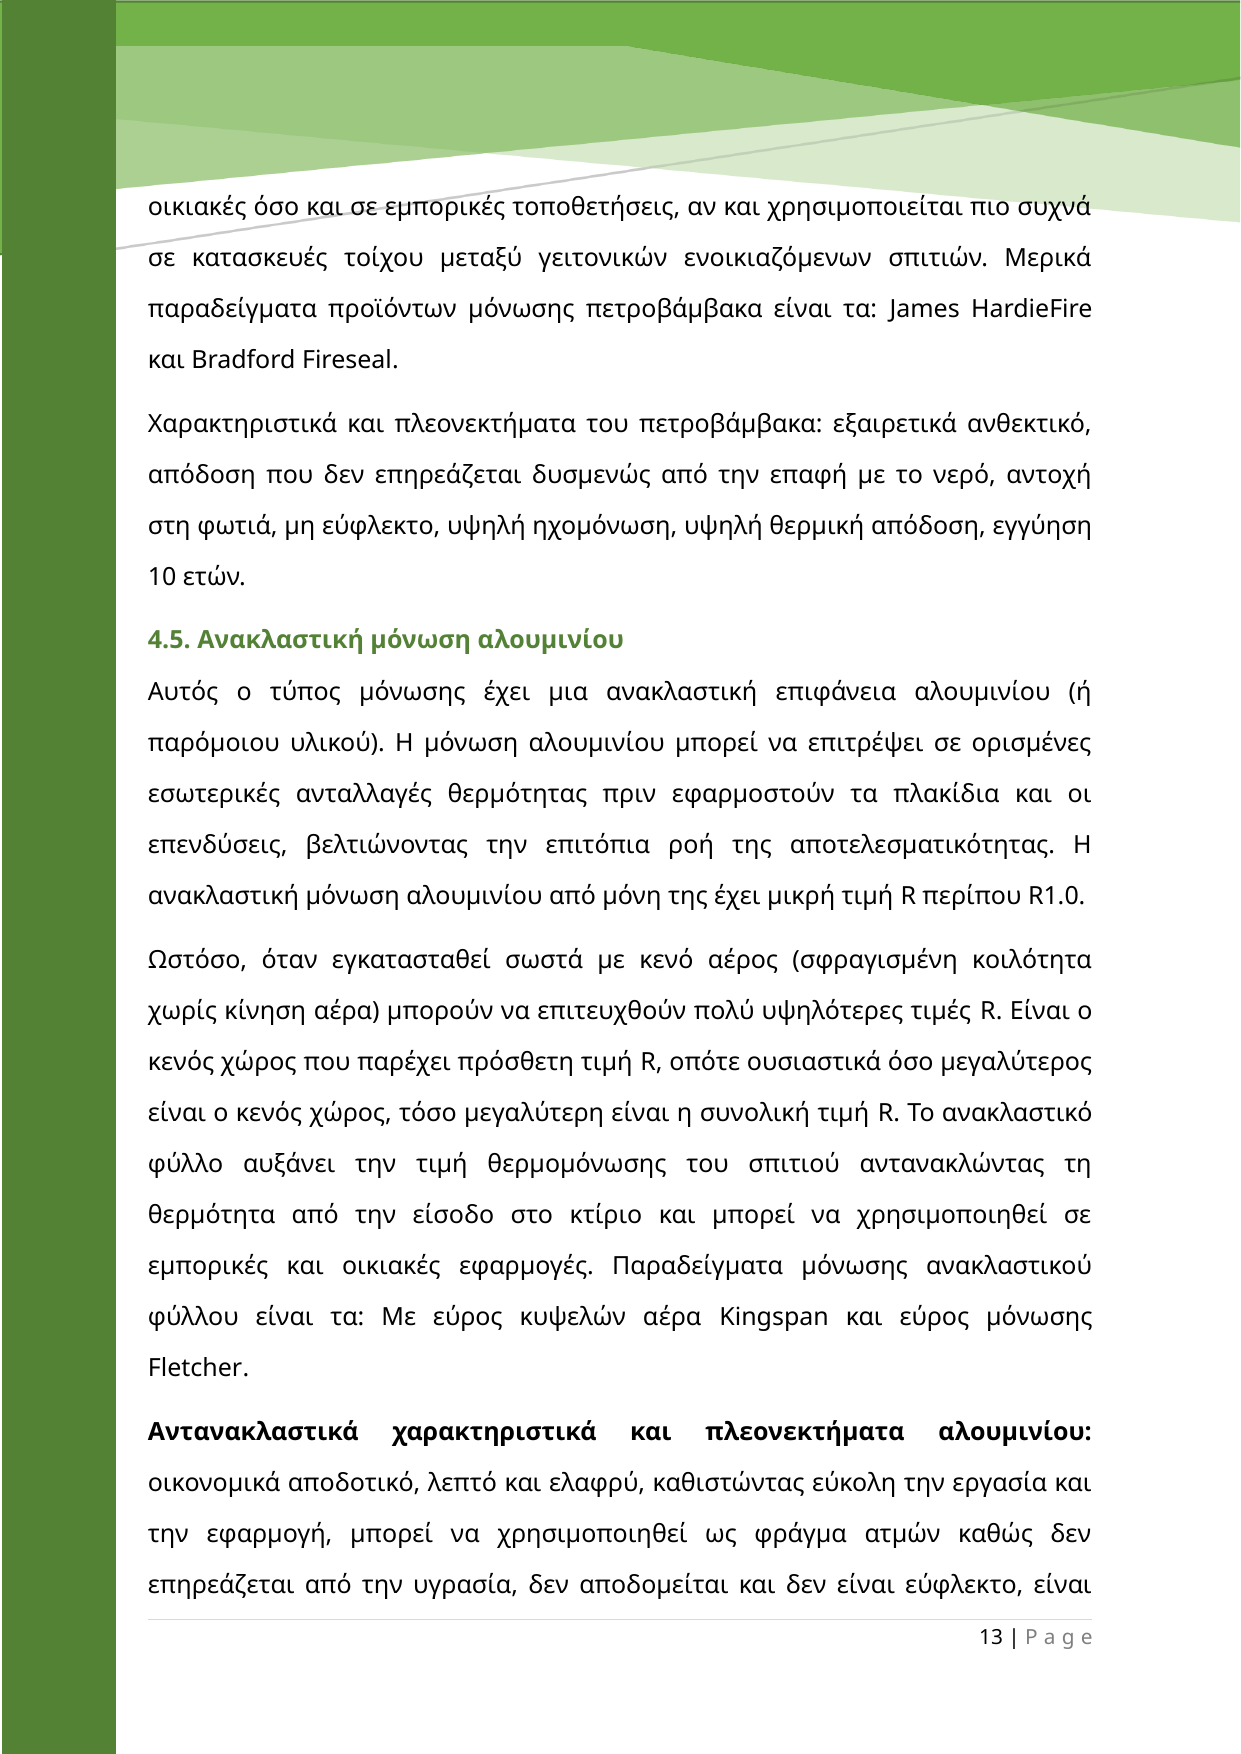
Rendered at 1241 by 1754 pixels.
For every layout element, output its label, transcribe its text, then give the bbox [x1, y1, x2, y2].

text Χαρακτηριστικά και πλεονεκτήματα του πετροβάμβακα: εξαιρετικά ανθεκτικό, απόδοση που δεν επηρεάζεται δυσμενώς από την επαφή με το νερό, αντοχή στη φωτιά, μη εύφλεκτο, υψηλή ηχομόνωση, υψηλή θερμική απόδοση, εγγύηση 10 ετών. [148, 405, 1092, 593]
picture [116, 46, 1241, 283]
text Αυτός ο τύπος μόνωσης έχει μια ανακλαστική επιφάνεια αλουμινίου (ή παρόμοιου υλικού). Η μόνωση αλουμινίου μπορεί να επιτρέψει σε ορισμένες εσωτερικές ανταλλαγές θερμότητας πριν εφαρμοστούν τα πλακίδια και οι επενδύσεις, βελτιώνοντας την επιτόπια ροή της αποτελεσματικότητας. Η ανακλαστική μόνωση αλουμινίου από μόνη της έχει μικρή τιμή R περίπου R1.0. [148, 674, 1092, 912]
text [148, 189, 1092, 376]
text Ωστόσο, όταν εγκατασταθεί σωστά με κενό αέρος (σφραγισμένη κοιλότητα χωρίς κίνηση αέρα) μπορούν να επιτευχθούν πολύ υψηλότερες τιμές R. Είναι ο κενός χώρος που παρέχει πρόσθετη τιμή R, οπότε ουσιαστικά όσο μεγαλύτερος είναι ο κενός χώρος, τόσο μεγαλύτερη είναι η συνολική τιμή R. Το ανακλαστικό φύλλο αυξάνει την τιμή θερμομόνωσης του σπιτιού αντανακλώντας τη θερμότητα από την είσοδο στο κτίριο και μπορεί να χρησιμοποιηθεί σε εμπορικές και οικιακές εφαρμογές. Παραδείγματα μόνωσης ανακλαστικού φύλλου είναι τα: Με εύρος κυψελών αέρα Kingspan και εύρος μόνωσης Fletcher. [148, 941, 1092, 1384]
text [148, 1413, 1092, 1601]
text 4.5. Ανακλαστική μόνωση αλουμινίου [148, 622, 1092, 656]
